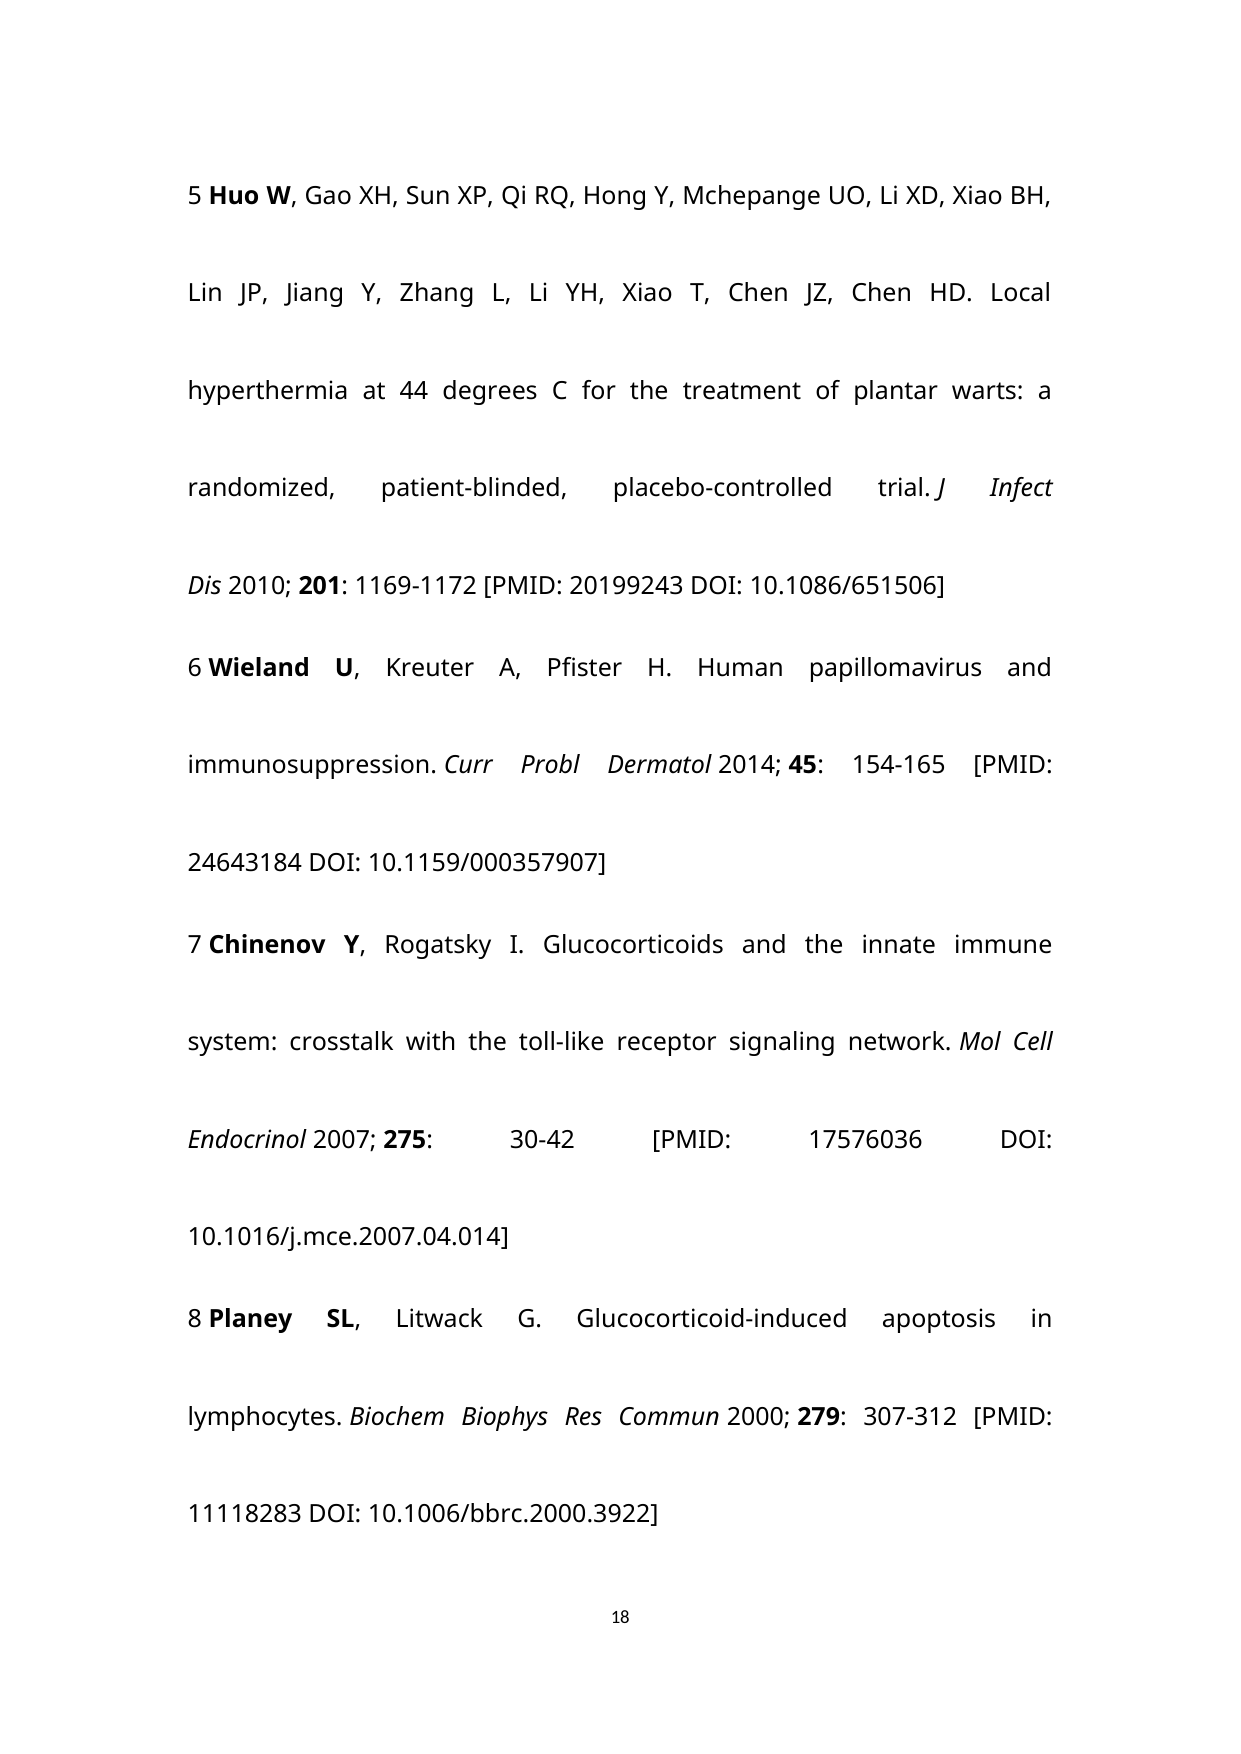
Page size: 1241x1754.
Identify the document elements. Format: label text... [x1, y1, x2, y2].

text 7 Chinenov Y, Rogatsky I. Glucocorticoids and the innate immune system: crosstalk with the toll-like receptor signaling network. Mol Cell Endocrinol 2007; 275: 30-42 [PMID: 17576036 DOI: 10.1016/j.mce.2007.04.014] [187, 911, 1053, 1268]
text 5 Huo W, Gao XH, Sun XP, Qi RQ, Hong Y, Mchepange UO, Li XD, Xiao BH, Lin JP, Jiang Y, Zhang L, Li YH, Xiao T, Chen JZ, Chen HD. Local hyperthermia at 44 degrees C for the treatment of plantar warts: a randomized, patient-blinded, placebo-controlled trial. J Infect Dis 2010; 201: 1169-1172 [PMID: 20199243 DOI: 10.1086/651506] [187, 162, 1053, 617]
text 6 Wieland U, Kreuter A, Pfister H. Human papillomavirus and immunosuppression. Curr Probl Dermatol 2014; 45: 154-165 [PMID: 24643184 DOI: 10.1159/000357907] [187, 634, 1053, 894]
text 8 Planey SL, Litwack G. Glucocorticoid-induced apoptosis in lymphocytes. Biochem Biophys Res Commun 2000; 279: 307-312 [PMID: 11118283 DOI: 10.1006/bbrc.2000.3922] [187, 1285, 1053, 1545]
